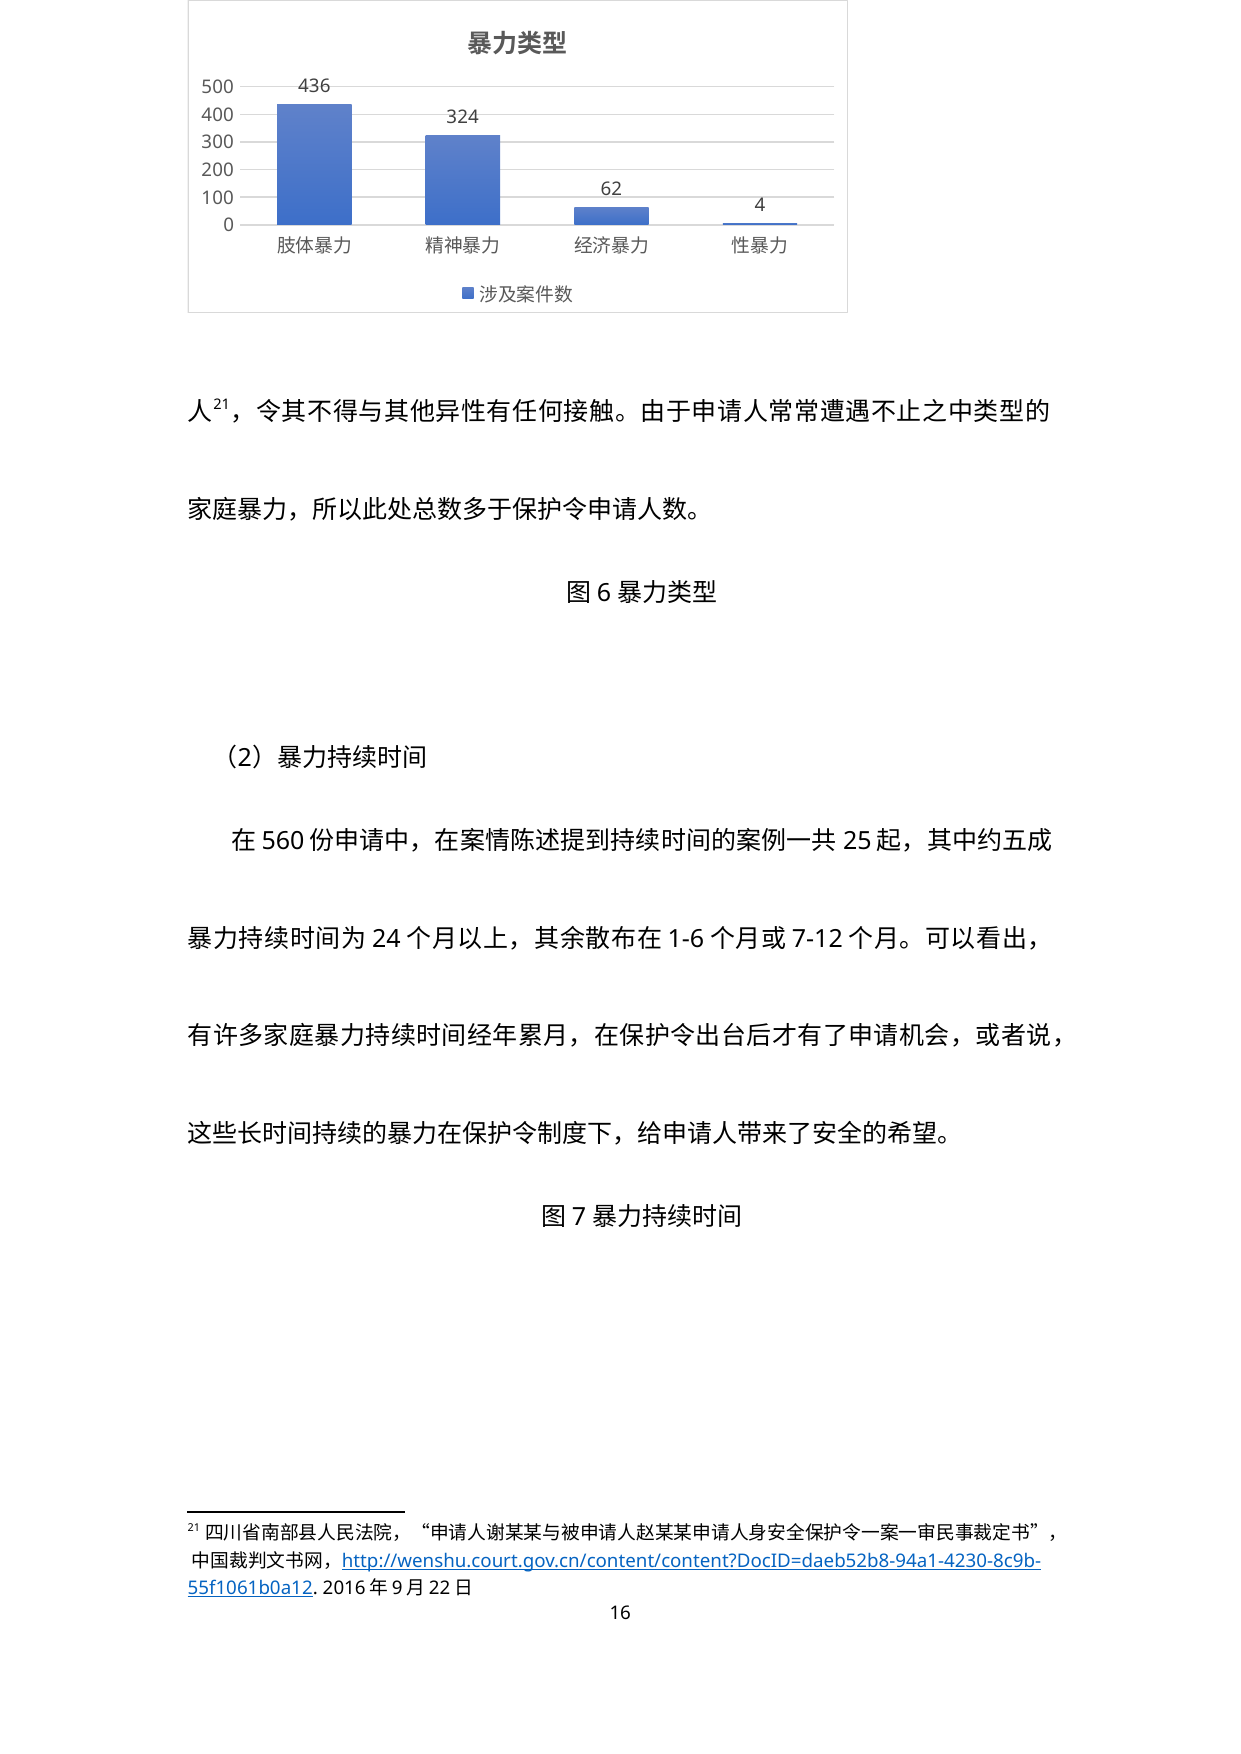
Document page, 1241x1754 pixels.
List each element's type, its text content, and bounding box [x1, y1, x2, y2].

text 图7 暴力持续时间 [187, 1182, 1053, 1247]
text 在560份申请中，在案情陈述提到持续时间的案例一共25起，其中约五成暴力持续时间为24个月以上，其余散布在1-6个月或7-12个月。可以看出，有许多家庭暴力持续时间经年累月，在保护令出台后才有了申请机会，或者说，这些长时间持续的暴力在保护令制度下，给申请人带来了安全的希望。 [187, 806, 1053, 1164]
text 图6 暴力类型 [187, 558, 1053, 623]
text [187, 150, 1053, 540]
text （2）暴力持续时间 [187, 723, 1053, 788]
